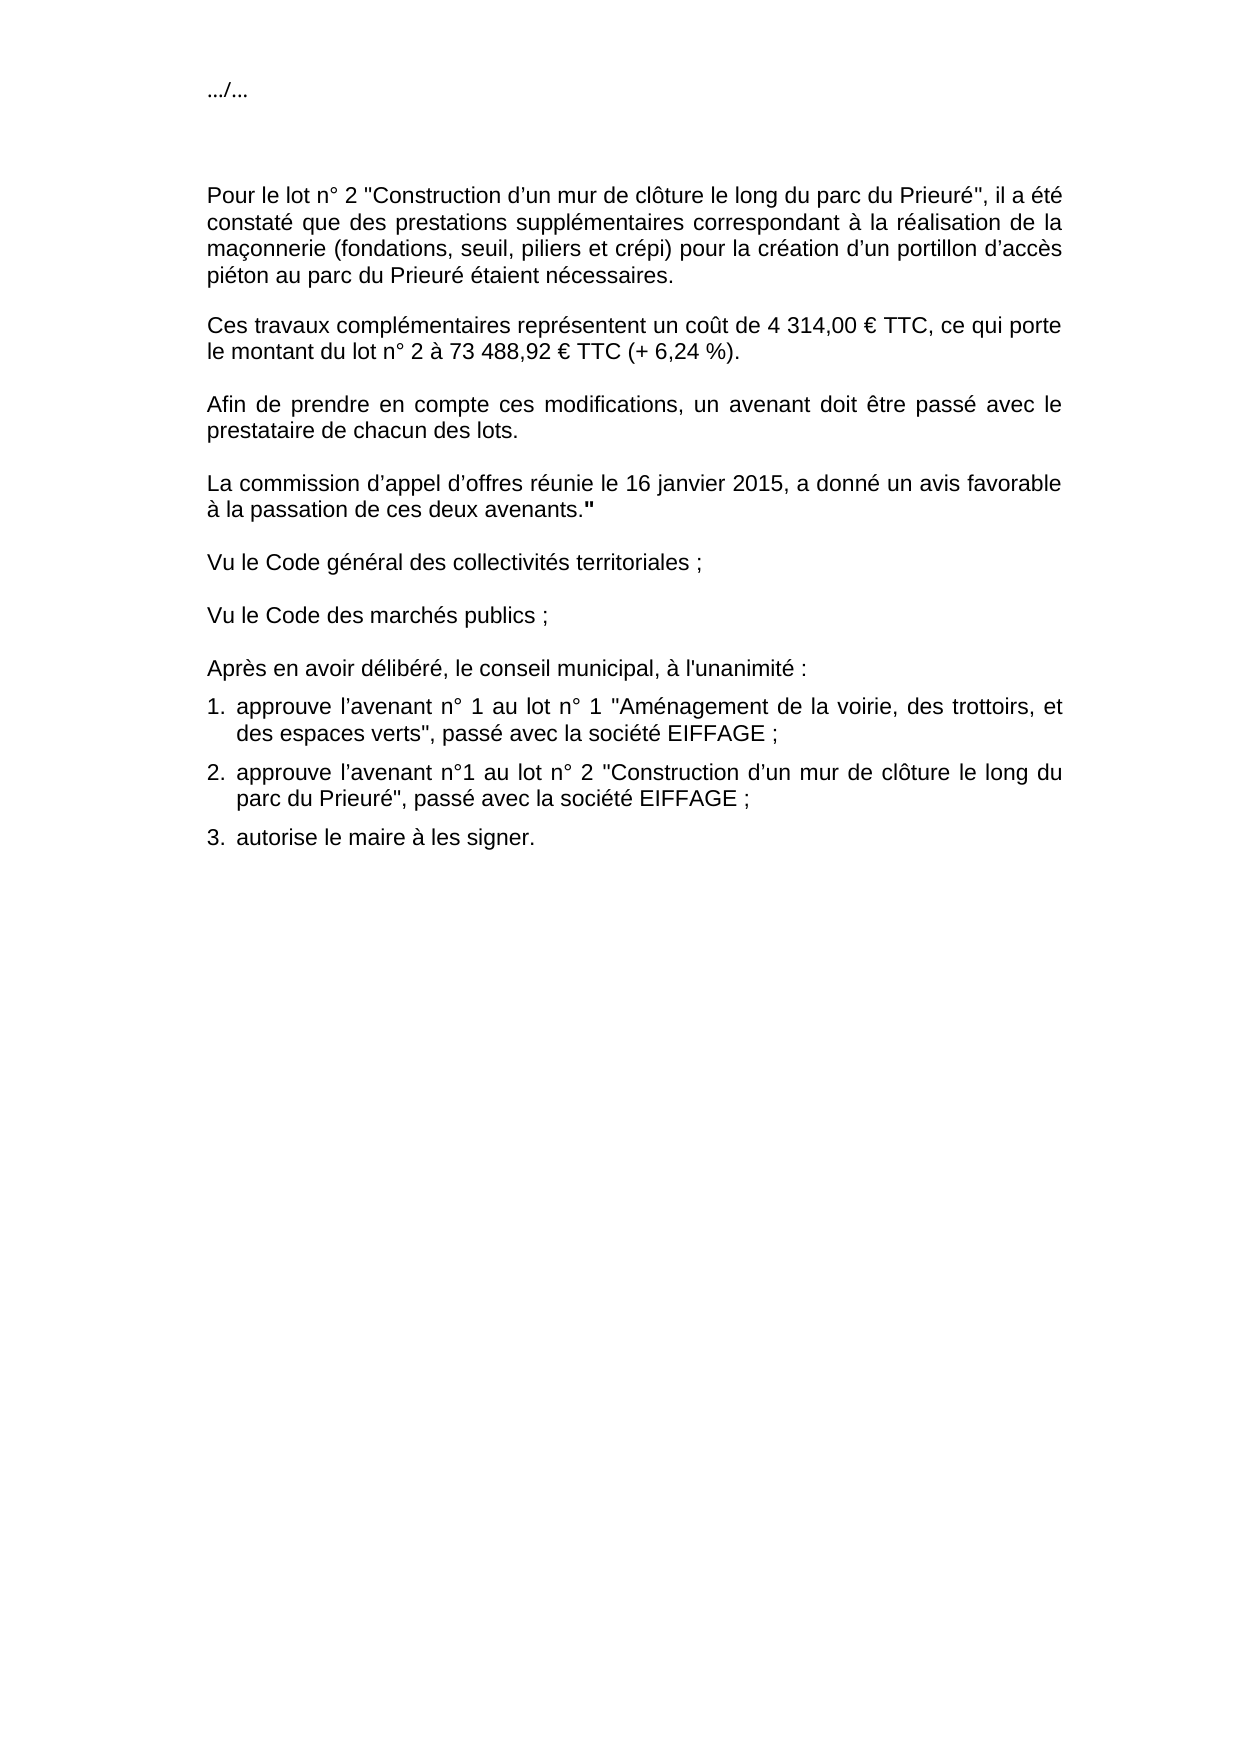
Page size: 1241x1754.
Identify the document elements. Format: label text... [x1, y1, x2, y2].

text La commission d’appel d’offres réunie le 16 janvier 2015, a donné un avis favorable à la passation de ces deux avenants." [207, 470, 1063, 523]
text Vu le Code des marchés publics ; [207, 602, 1063, 628]
list autorise le maire à les signer. [207, 824, 1063, 850]
text Afin de prendre en compte ces modifications, un avenant doit être passé avec le prestataire de chacun des lots. [207, 391, 1063, 444]
list approuve l’avenant n° 1 au lot n° 1 "Aménagement de la voirie, des trottoirs, et des espaces verts", passé avec la société EIFFAGE ; [207, 693, 1063, 746]
text Pour le lot n° 2 "Construction d’un mur de clôture le long du parc du Prieuré", il a été constaté que des prestations supplémentaires correspondant à la réalisation de la maçonnerie (fondations, seuil, piliers et crépi) pour la création d’un portillon d’accès piéton au parc du Prieuré étaient nécessaires. [207, 182, 1063, 288]
text Ces travaux complémentaires représentent un coût de 4 314,00 € TTC, ce qui porte le montant du lot n° 2 à 73 488,92 € TTC (+ 6,24 %). [207, 312, 1063, 364]
text Vu le Code général des collectivités territoriales ; [207, 549, 1063, 575]
list approuve l’avenant n°1 au lot n° 2 "Construction d’un mur de clôture le long du parc du Prieuré", passé avec la société EIFFAGE ; [207, 758, 1063, 811]
text Après en avoir délibéré, le conseil municipal, à l'unanimité : [207, 654, 1063, 681]
